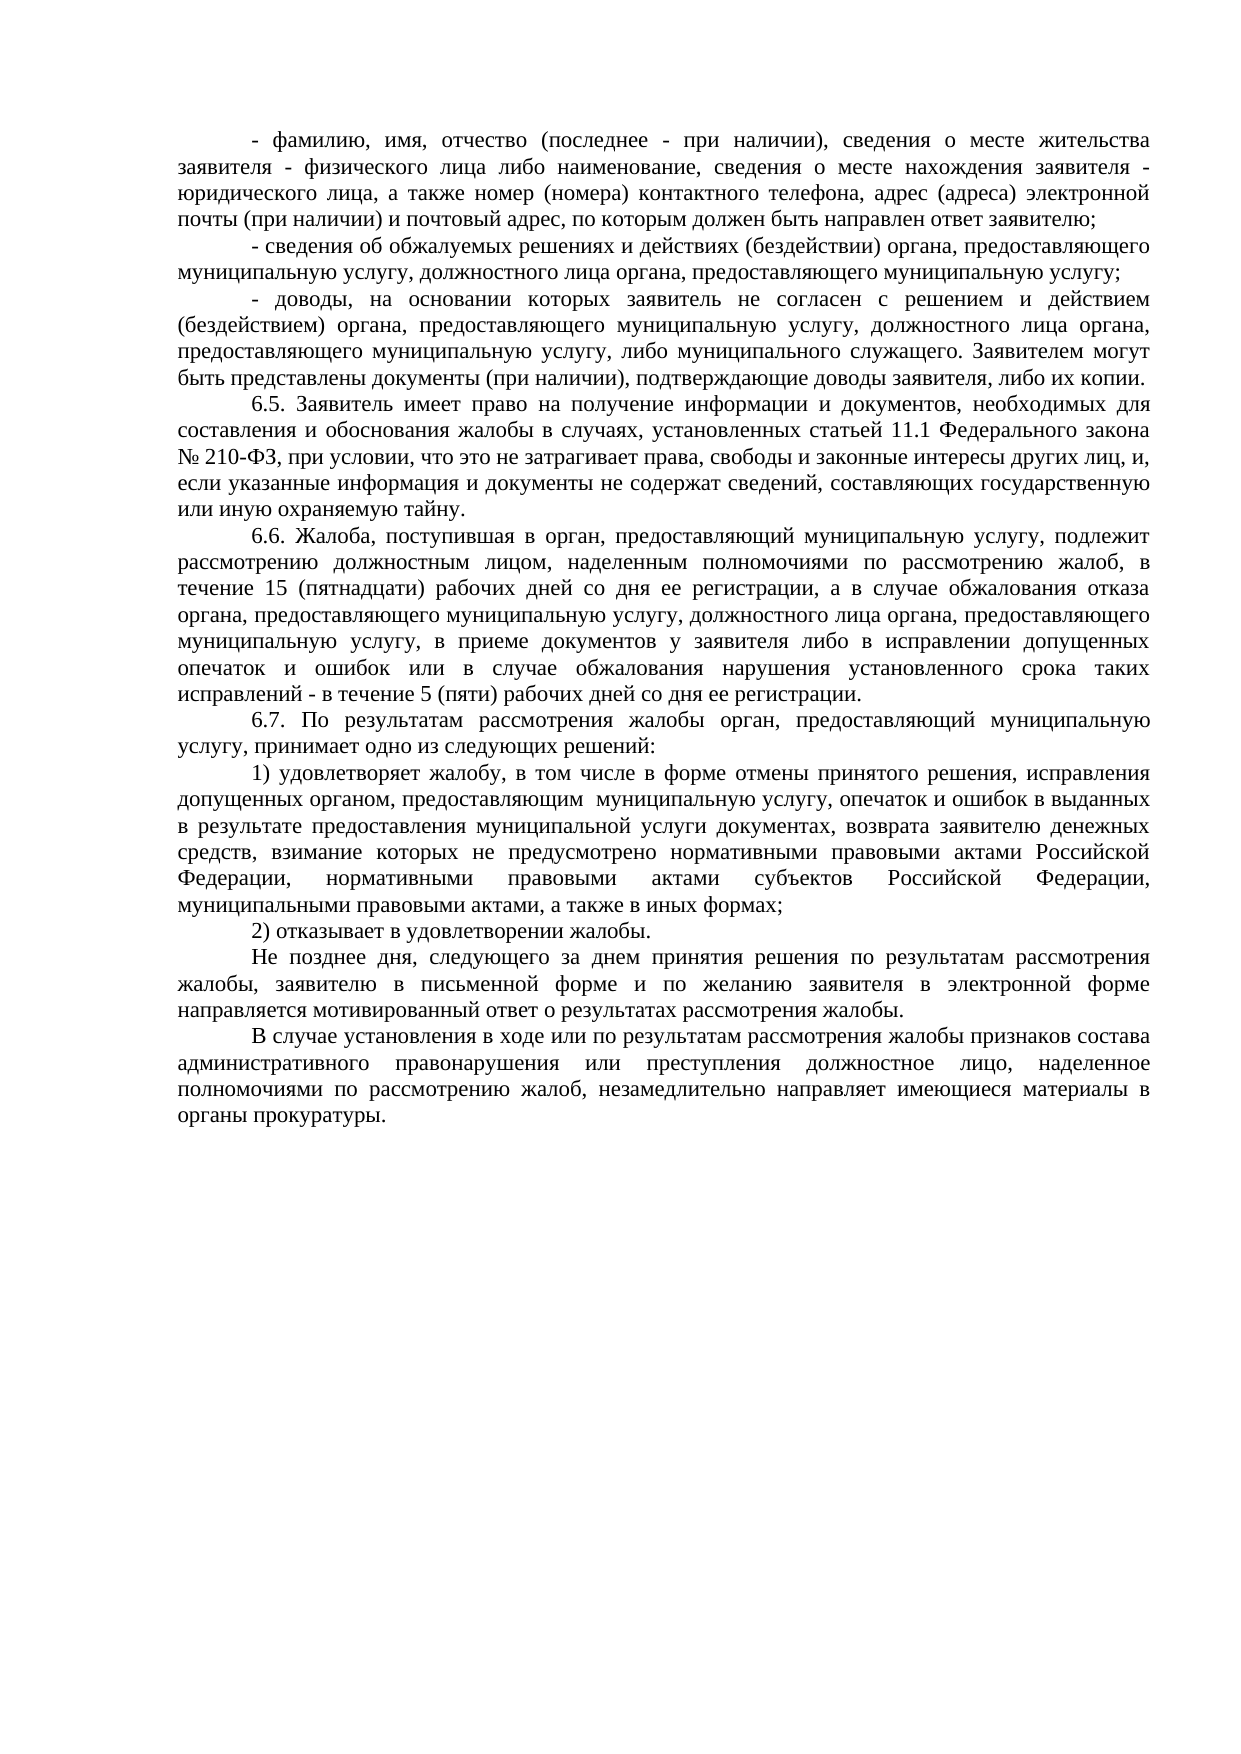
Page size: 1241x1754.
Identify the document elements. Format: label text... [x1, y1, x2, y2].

text - фамилию, имя, отчество (последнее - при наличии), сведения о месте жительства заявителя - физического лица либо наименование, сведения о месте нахождения заявителя - юридического лица, а также номер (номера) контактного телефона, адрес (адреса) электронной почты (при наличии) и почтовый адрес, по которым должен быть направлен ответ заявителю; [177, 126, 1152, 232]
text - сведения об обжалуемых решениях и действиях (бездействии) органа, предоставляющего муниципальную услугу, должностного лица органа, предоставляющего муниципальную услугу; [177, 232, 1152, 284]
text - доводы, на основании которых заявитель не согласен с решением и действием (бездействием) органа, предоставляющего муниципальную услугу, должностного лица органа, предоставляющего муниципальную услугу, либо муниципального служащего. Заявителем могут быть представлены документы (при наличии), подтверждающие доводы заявителя, либо их копии. [177, 284, 1152, 390]
text В случае установления в ходе или по результатам рассмотрения жалобы признаков состава административного правонарушения или преступления должностное лицо, наделенное полномочиями по рассмотрению жалоб, незамедлительно направляет имеющиеся материалы в органы прокуратуры. [177, 1022, 1152, 1128]
text 2) отказывает в удовлетворении жалобы. [177, 917, 1152, 943]
text 6.6. Жалоба, поступившая в орган, предоставляющий муниципальную услугу, подлежит рассмотрению должностным лицом, наделенным полномочиями по рассмотрению жалоб, в течение 15 (пятнадцати) рабочих дней со дня ее регистрации, а в случае обжалования отказа органа, предоставляющего муниципальную услугу, должностного лица органа, предоставляющего муниципальную услугу, в приеме документов у заявителя либо в исправлении допущенных опечаток и ошибок или в случае обжалования нарушения установленного срока таких исправлений - в течение 5 (пяти) рабочих дней со дня ее регистрации. [177, 522, 1152, 706]
text 6.7. По результатам рассмотрения жалобы орган, предоставляющий муниципальную услугу, принимает одно из следующих решений: [177, 706, 1152, 759]
text 1) удовлетворяет жалобу, в том числе в форме отмены принятого решения, исправления допущенных органом, предоставляющим муниципальную услугу, опечаток и ошибок в выданных в результате предоставления муниципальной услуги документах, возврата заявителю денежных средств, взимание которых не предусмотрено нормативными правовыми актами Российской Федерации, нормативными правовыми актами субъектов Российской Федерации, муниципальными правовыми актами, а также в иных формах; [177, 759, 1152, 917]
text Не позднее дня, следующего за днем принятия решения по результатам рассмотрения жалобы, заявителю в письменной форме и по желанию заявителя в электронной форме направляется мотивированный ответ о результатах рассмотрения жалобы. [177, 943, 1152, 1022]
text 6.5. Заявитель имеет право на получение информации и документов, необходимых для составления и обоснования жалобы в случаях, установленных статьей 11.1 Федерального закона № 210-ФЗ, при условии, что это не затрагивает права, свободы и законные интересы других лиц, и, если указанные информация и документы не содержат сведений, составляющих государственную или иную охраняемую тайну. [177, 390, 1152, 522]
